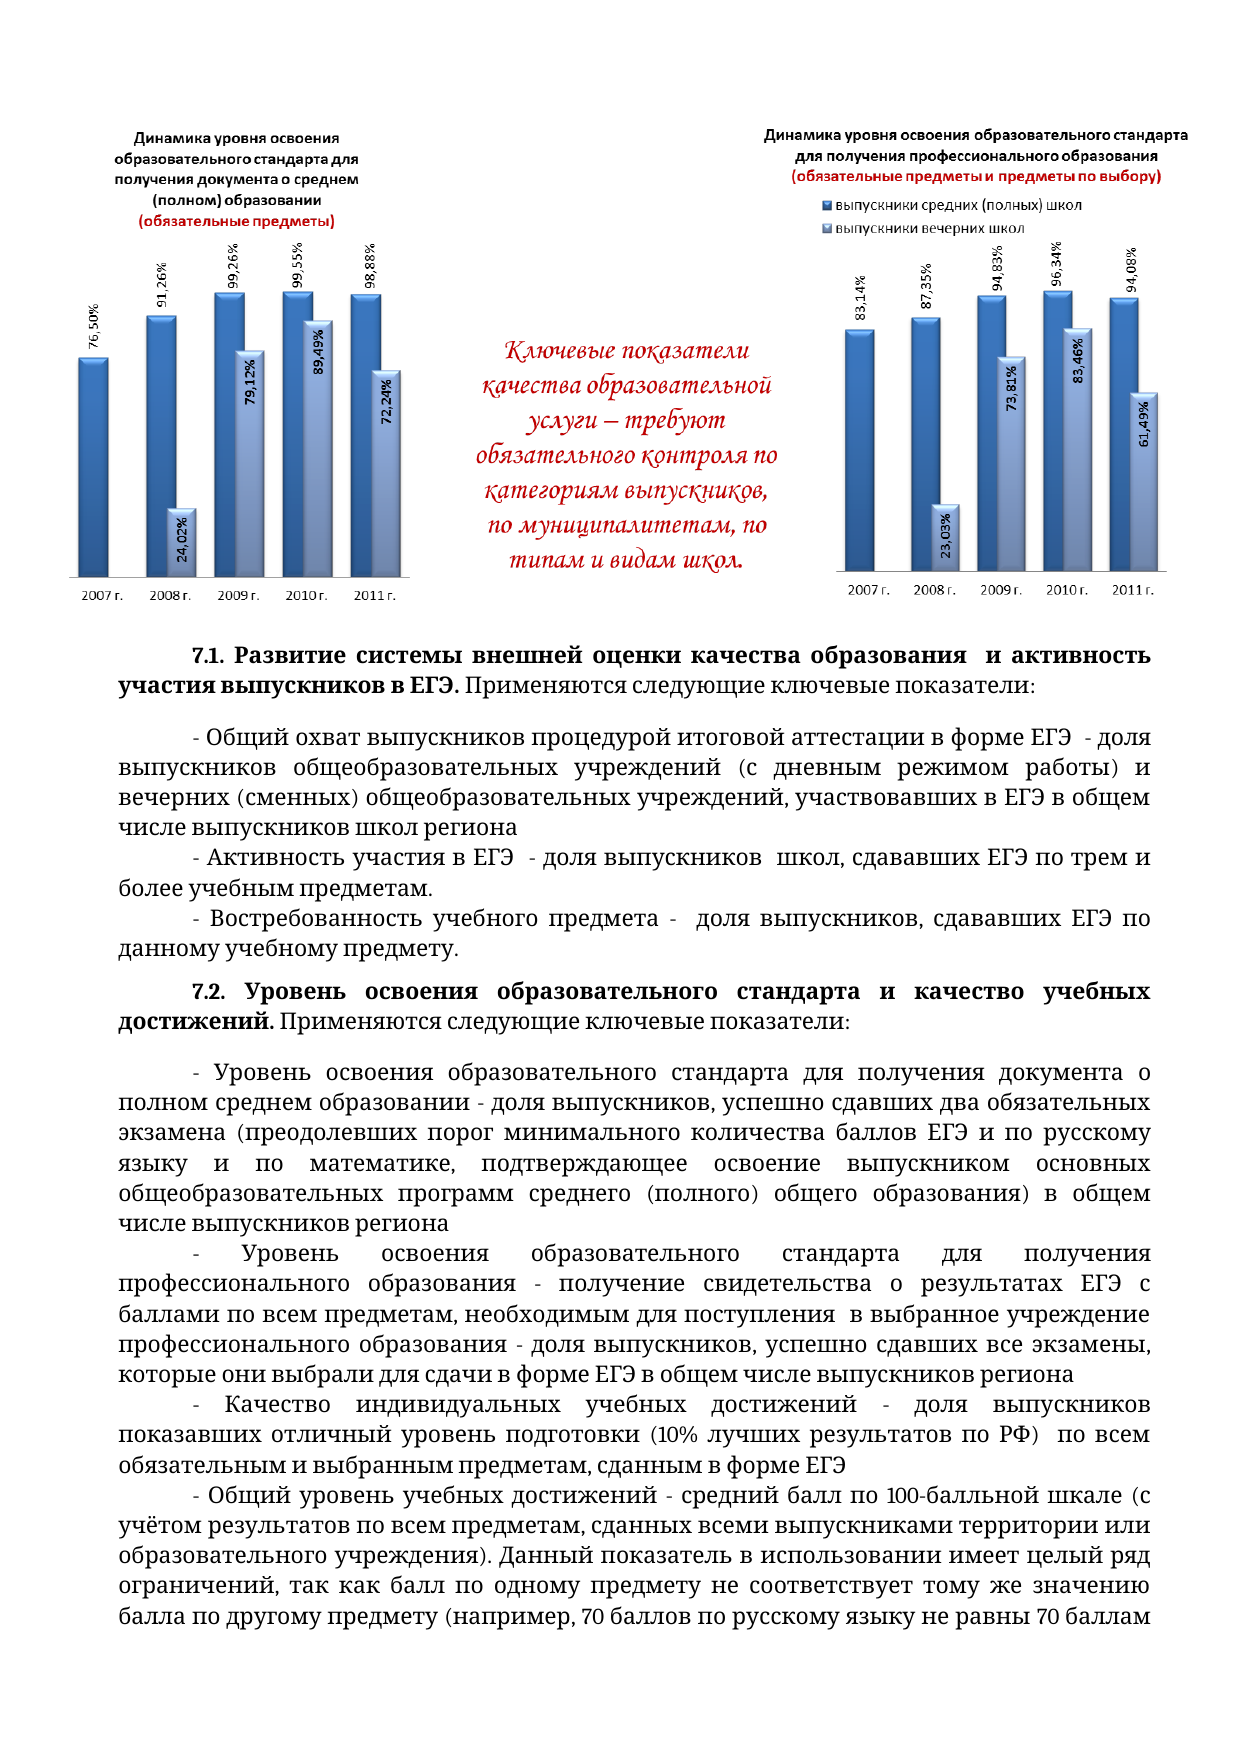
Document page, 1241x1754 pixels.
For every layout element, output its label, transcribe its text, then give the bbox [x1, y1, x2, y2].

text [118, 1483, 1152, 1630]
text - Уровень освоения образовательного стандарта для получения документа о полном среднем образовании - доля выпускников, успешно сдавших два обязательных экзамена (преодолевших порог минимального количества баллов ЕГЭ и по русскому языку и по математике, подтверждающее освоение выпускником основных общеобразовательных программ среднего (полного) общего образования) в общем числе выпускников региона [118, 1060, 1152, 1237]
text - Уровень освоения образовательного стандарта для получения профессионального образования - получение свидетельства о результатах ЕГЭ с баллами по всем предметам, необходимым для поступления в выбранное учреждение профессионального образования - доля выпускников, успешно сдавших все экзамены, которые они выбрали для сдачи в форме ЕГЭ в общем числе выпускников региона [118, 1241, 1152, 1388]
text 7.2. Уровень освоения образовательного стандарта и качество учебных достижений. Применяются следующие ключевые показатели: [118, 978, 1152, 1035]
text - Качество индивидуальных учебных достижений - доля выпускников показавших отличный уровень подготовки (10% лучших результатов по РФ) по всем обязательным и выбранным предметам, сданным в форме ЕГЭ [118, 1392, 1152, 1479]
picture [59, 118, 1192, 619]
text - Востребованность учебного предмета - доля выпускников, сдававших ЕГЭ по данному учебному предмету. [118, 906, 1152, 962]
text - Общий охват выпускников процедурой итоговой аттестации в форме ЕГЭ - доля выпускников общеобразовательных учреждений (с дневным режимом работы) и вечерних (сменных) общеобразовательных учреждений, участвовавших в ЕГЭ в общем числе выпускников школ региона [118, 724, 1152, 841]
text - Активность участия в ЕГЭ - доля выпускников школ, сдававших ЕГЭ по трем и более учебным предметам. [118, 845, 1152, 902]
text 7.1. Развитие системы внешней оценки качества образования и активность участия выпускников в ЕГЭ. Применяются следующие ключевые показатели: [118, 643, 1152, 700]
